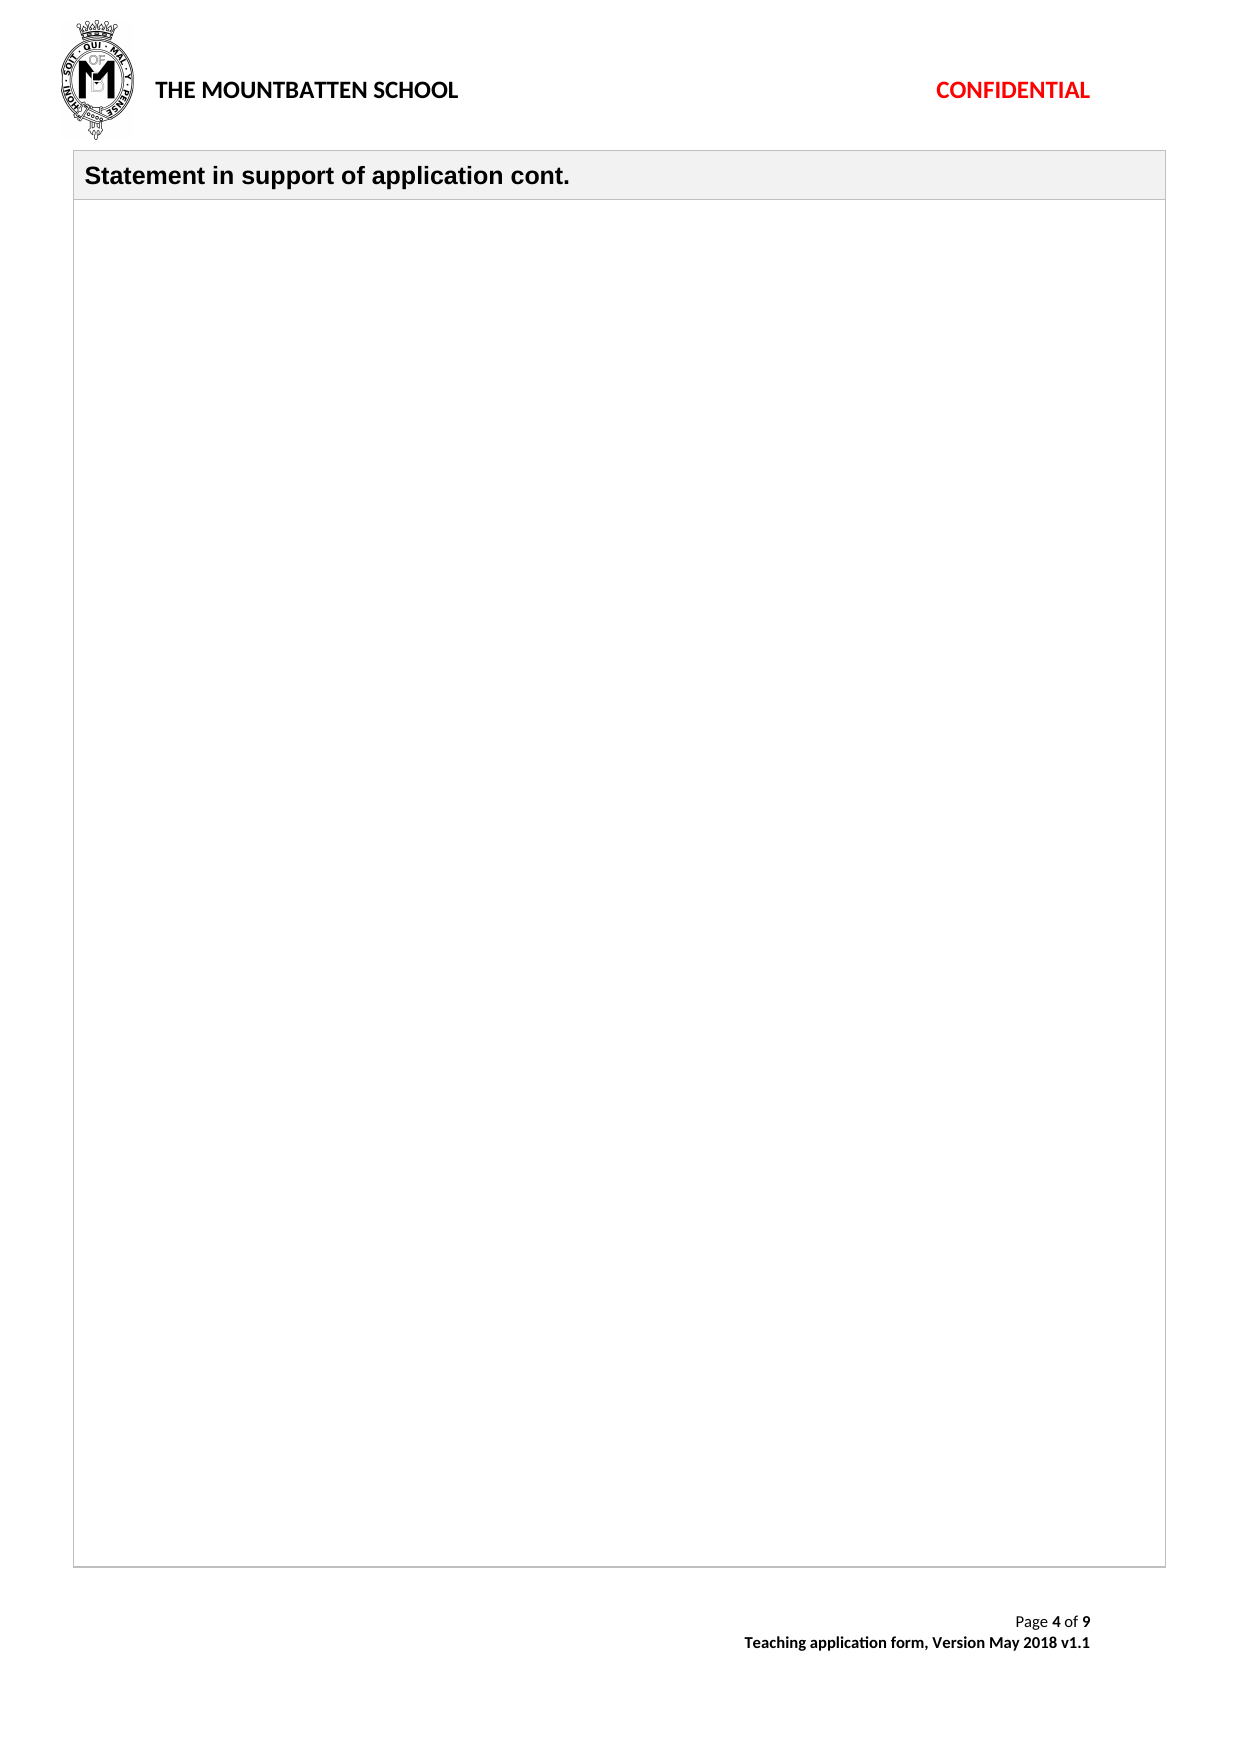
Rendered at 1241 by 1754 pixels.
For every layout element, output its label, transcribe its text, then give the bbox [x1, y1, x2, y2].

table_cell Statement in support of application cont. [74, 151, 1165, 199]
picture [61, 20, 134, 140]
table_cell [74, 200, 1165, 1566]
